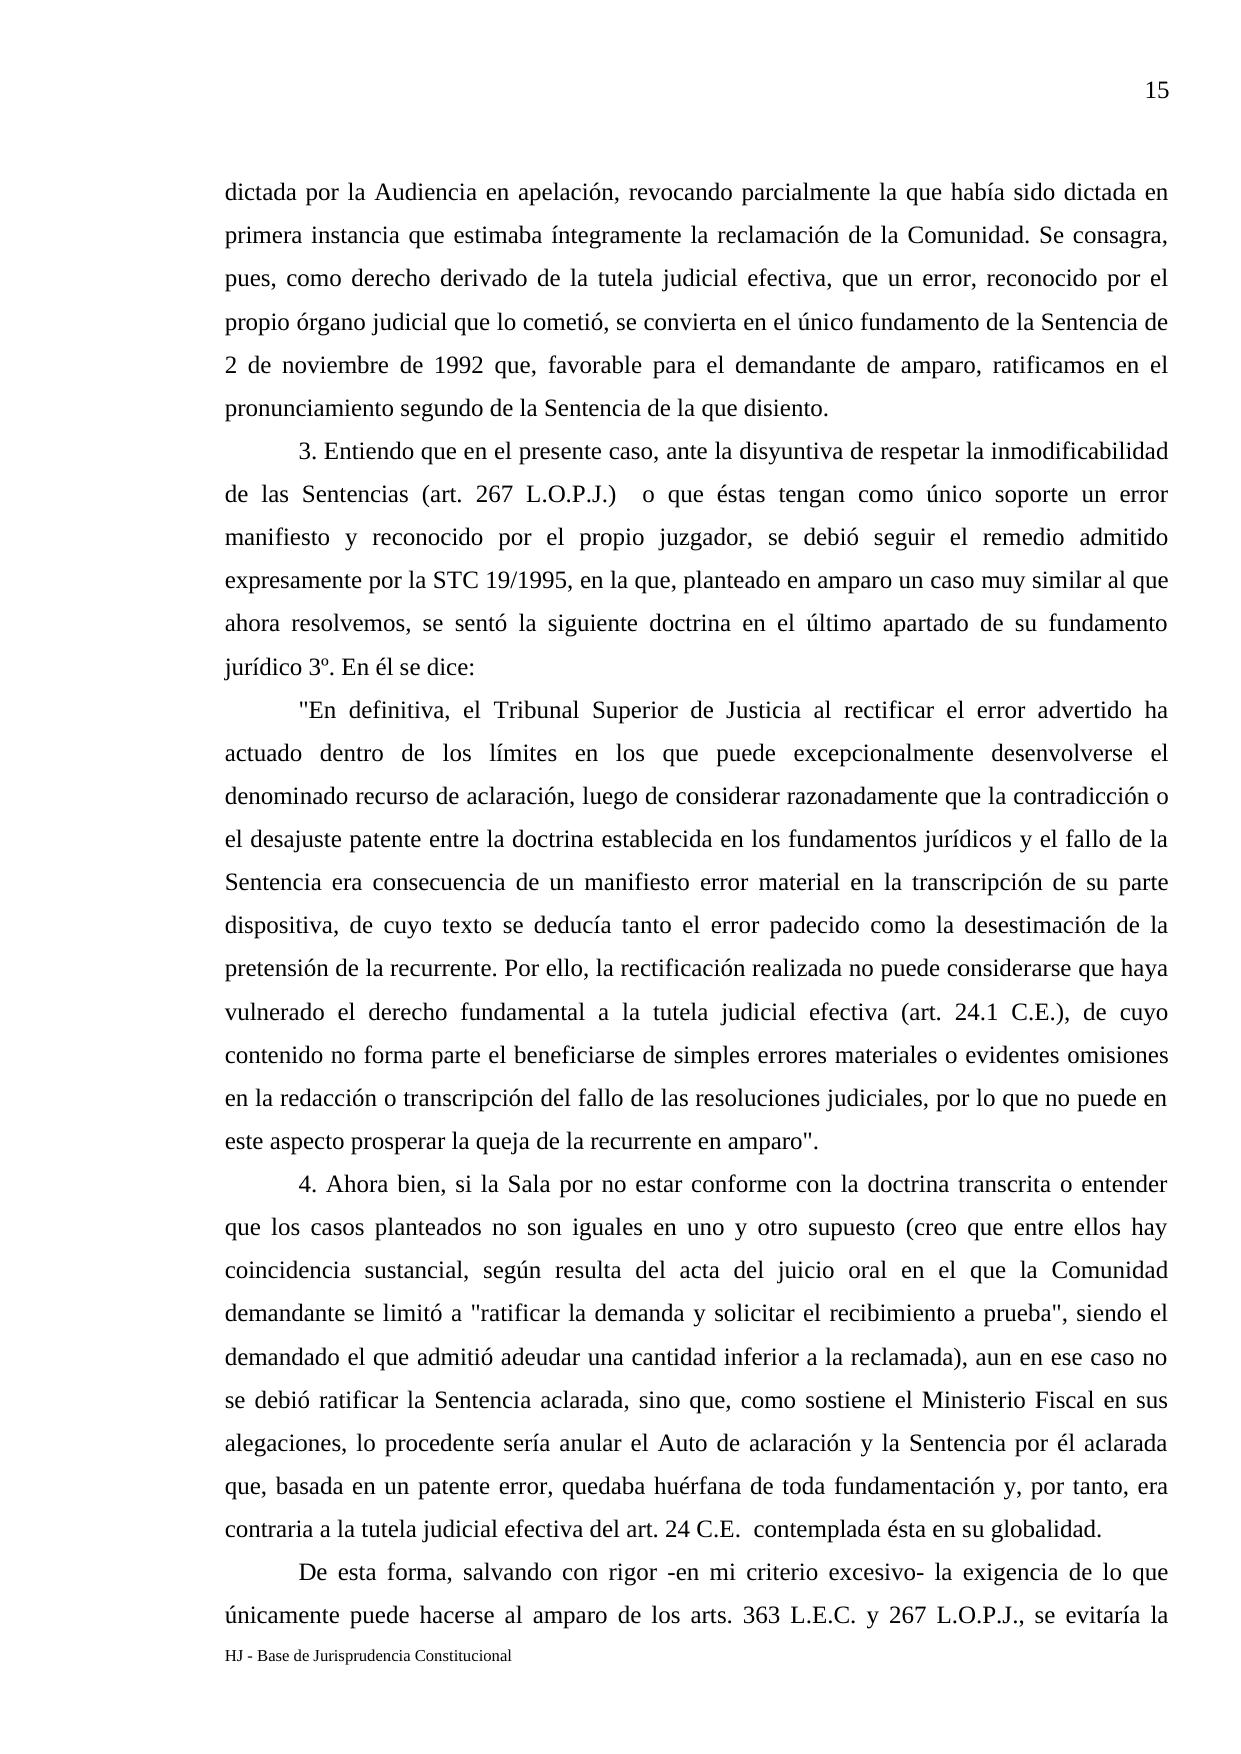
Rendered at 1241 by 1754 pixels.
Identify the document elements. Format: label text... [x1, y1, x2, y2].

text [224, 1557, 1169, 1629]
text 3. Entiendo que en el presente caso, ante la disyuntiva de respetar la inmodificabilidad de las Sentencias (art. 267 L.O.P.J.) o que éstas tengan como único soporte un error manifiesto y reconocido por el propio juzgador, se debió seguir el remedio admitido expresamente por la STC 19/1995, en la que, planteado en amparo un caso muy similar al que ahora resolvemos, se sentó la siguiente doctrina en el último apartado de su fundamento jurídico 3º. En él se dice: [224, 436, 1169, 680]
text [224, 177, 1169, 422]
text 4. Ahora bien, si la Sala por no estar conforme con la doctrina transcrita o entender que los casos planteados no son iguales en uno y otro supuesto (creo que entre ellos hay coincidencia sustancial, según resulta del acta del juicio oral en el que la Comunidad demandante se limitó a "ratificar la demanda y solicitar el recibimiento a prueba", siendo el demandado el que admitió adeudar una cantidad inferior a la reclamada), aun en ese caso no se debió ratificar la Sentencia aclarada, sino que, como sostiene el Ministerio Fiscal en sus alegaciones, lo procedente sería anular el Auto de aclaración y la Sentencia por él aclarada que, basada en un patente error, quedaba huérfana de toda fundamentación y, por tanto, era contraria a la tutela judicial efectiva del art. 24 C.E. contemplada ésta en su globalidad. [224, 1169, 1169, 1543]
text "En definitiva, el Tribunal Superior de Justicia al rectificar el error advertido ha actuado dentro de los límites en los que puede excepcionalmente desenvolverse el denominado recurso de aclaración, luego de considerar razonadamente que la contradicción o el desajuste patente entre la doctrina establecida en los fundamentos jurídicos y el fallo de la Sentencia era consecuencia de un manifiesto error material en la transcripción de su parte dispositiva, de cuyo texto se deducía tanto el error padecido como la desestimación de la pretensión de la recurrente. Por ello, la rectificación realizada no puede considerarse que haya vulnerado el derecho fundamental a la tutela judicial efectiva (art. 24.1 C.E.), de cuyo contenido no forma parte el beneficiarse de simples errores materiales o evidentes omisiones en la redacción o transcripción del fallo de las resoluciones judiciales, por lo que no puede en este aspecto prosperar la queja de la recurrente en amparo". [224, 695, 1169, 1155]
